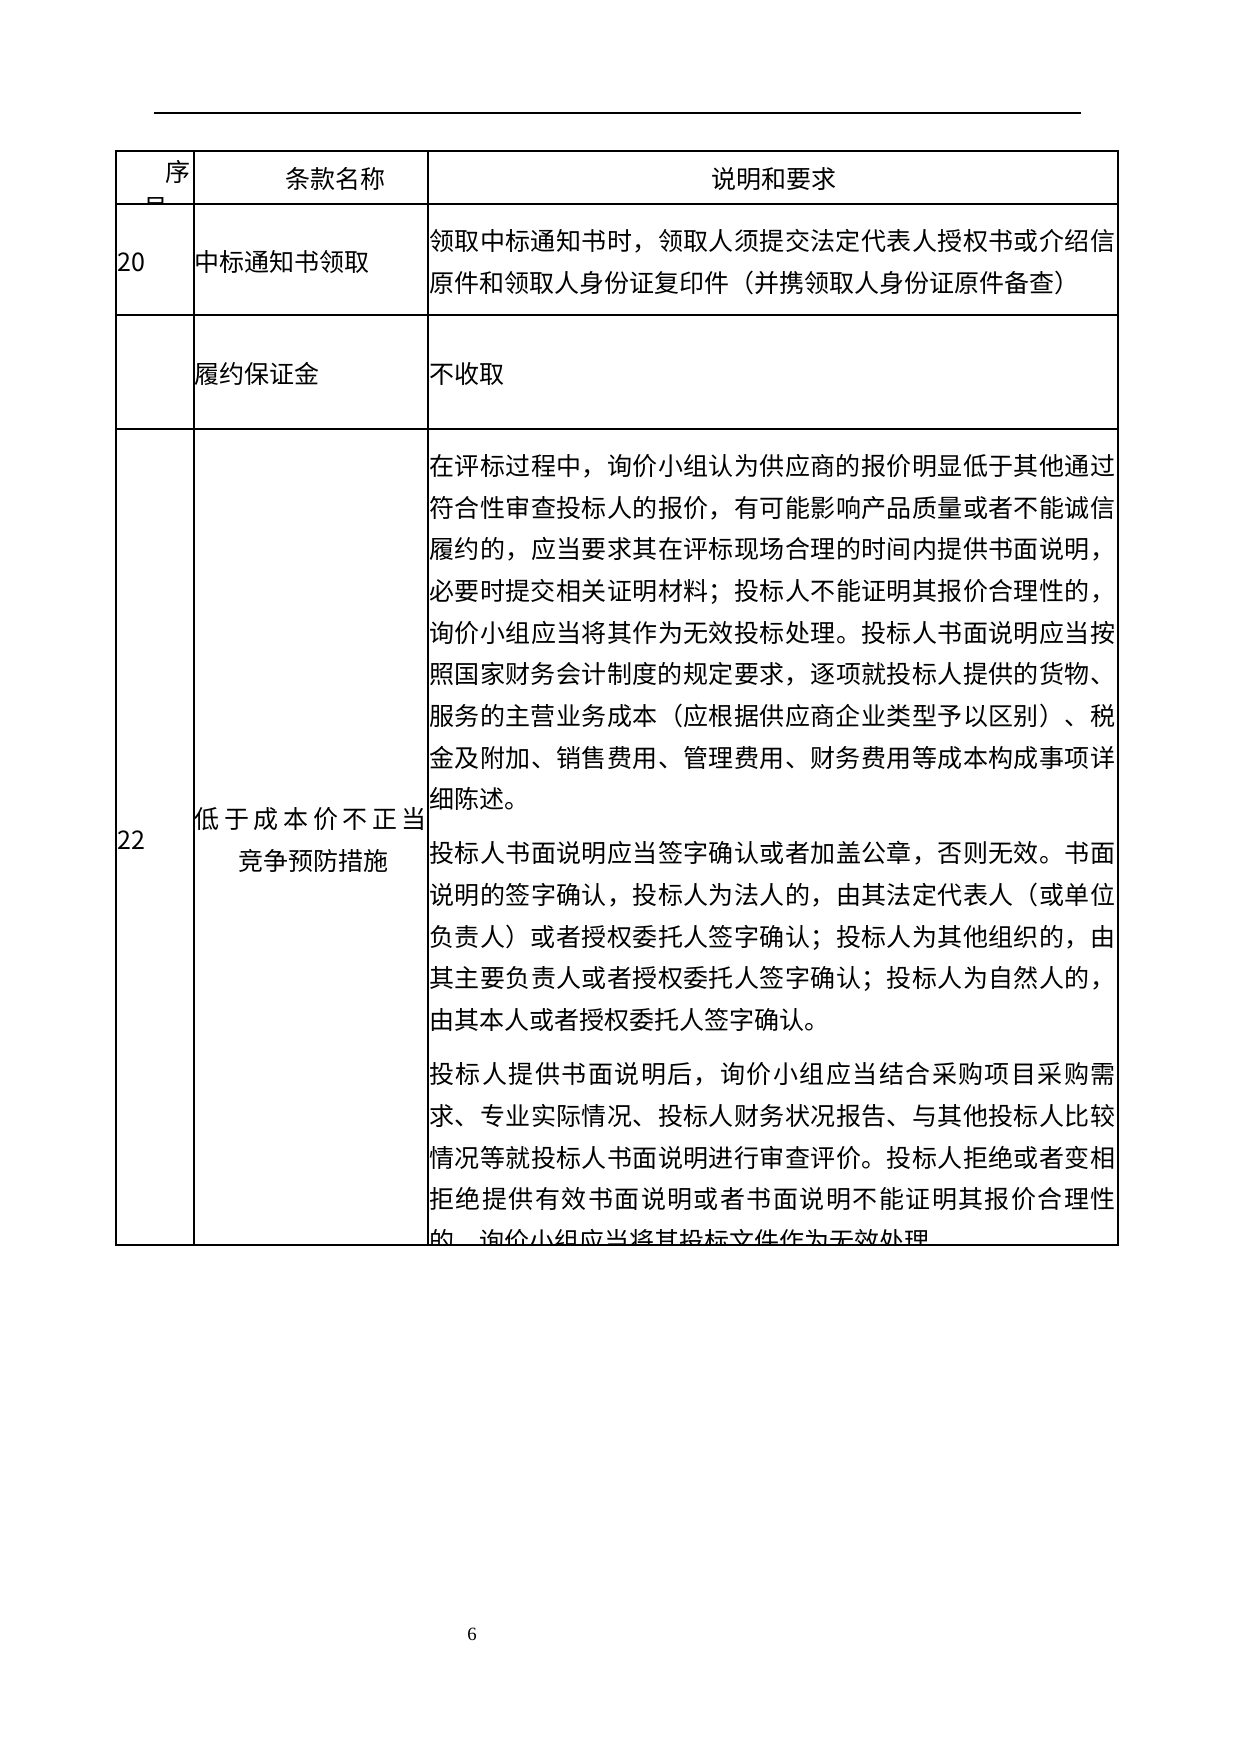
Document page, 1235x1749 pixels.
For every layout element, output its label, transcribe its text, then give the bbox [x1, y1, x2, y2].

table_cell 履约保证金 [195, 316, 427, 427]
table_cell 在评标过程中，询价小组认为供应商的报价明显低于其他通过符合性审查投标人的报价，有可能影响产品质量或者不能诚信履约的，应当要求其在评标现场合理的时间内提供书面说明，必要时提交相关证明材料；投标人不能证明其报价合理性的，询价小组应当将其作为无效投标处理。投标人书面说明应当按照国家财务会计制度的规定要求，逐项就投标人提供的货物、服务的主营业务成本（应根据供应商企业类型予以区别）、税金及附加、销售费用、管理费用、财务费用等成本构成事项详细陈述。 投标人书面说明应当签字确认或者加盖公章，否则无效。书面说明的签字确认，投标人为法人的，由其法定代表人（或单位负责人）或者授权委托人签字确认；投标人为其他组织的，由其主要负责人或者授权委托人签字确认；投标人为自然人的，由其本人或者授权委托人签字确认。 投标人提供书面说明后，询价小组应当结合采购项目采购需求、专业实际情况、投标人财务状况报告、与其他投标人比较情况等就投标人书面说明进行审查评价。投标人拒绝或者变相拒绝提供有效书面说明或者书面说明不能证明其报价合理性的，询价小组应当将其投标文件作为无效处理。 [429, 430, 1117, 1243]
table_header 说明和要求 [429, 152, 1117, 202]
table_cell 20 [117, 205, 193, 313]
table_header 条款名称 [195, 152, 427, 202]
table_cell 低于成本价不正当 竞争预防措施 [195, 430, 427, 1243]
table_cell 领取中标通知书时，领取人须提交法定代表人授权书或介绍信原件和领取人身份证复印件（并携领取人身份证原件备查） [429, 205, 1117, 313]
table_cell 不收取 [429, 316, 1117, 427]
table_header 序号 [117, 152, 193, 202]
table_cell 22 [117, 430, 193, 1243]
table_cell [117, 316, 193, 427]
table_cell 中标通知书领取 [195, 205, 427, 313]
